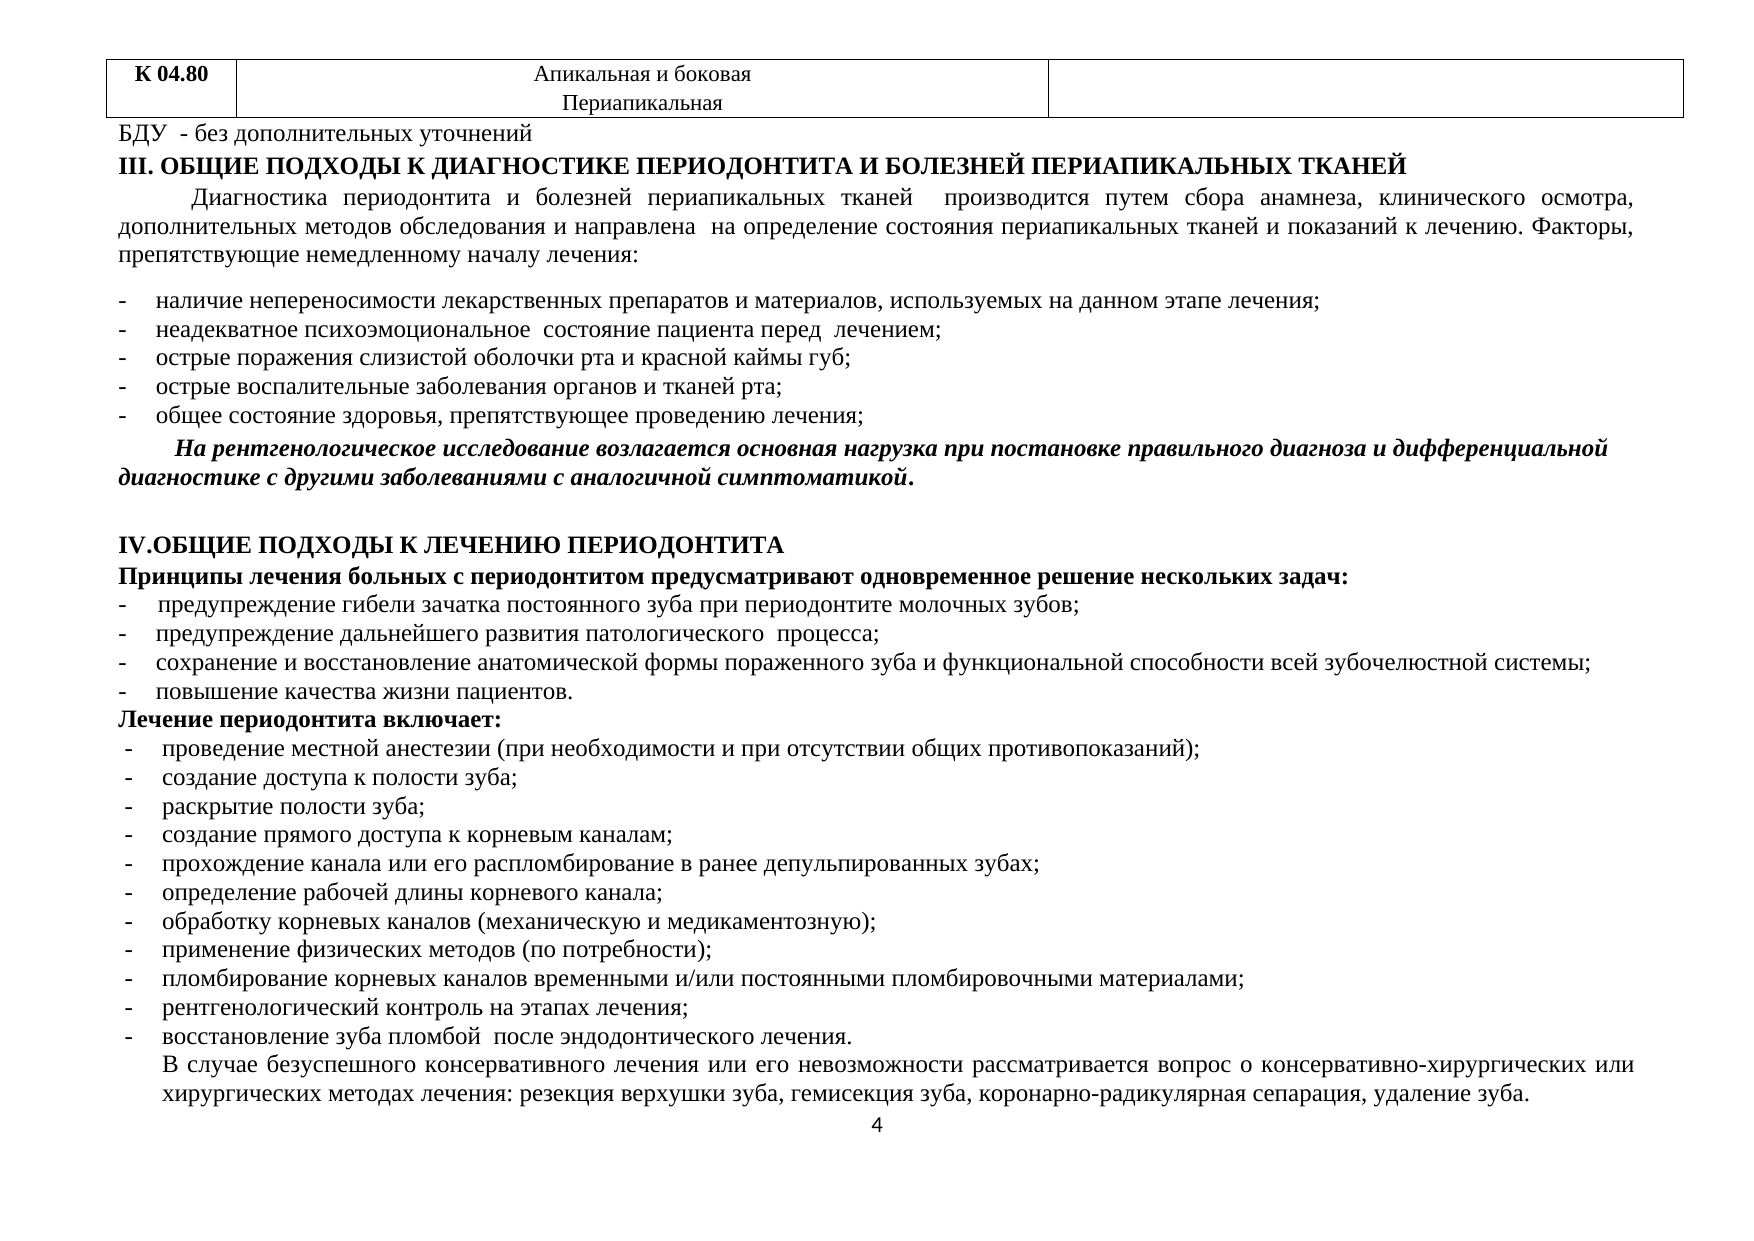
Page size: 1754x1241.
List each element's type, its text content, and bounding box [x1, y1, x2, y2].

table_cell К 04.80 [107, 60, 236, 117]
subtitle IV.ОБЩИЕ ПОДХОДЫ К ЛЕЧЕНИЮ ПЕРИОДОНТИТА [118, 530, 1636, 558]
table_cell [1049, 60, 1683, 117]
list острые воспалительные заболевания органов и тканей рта; [118, 371, 1636, 400]
list раскрытие полости зуба; [124, 791, 1636, 819]
subtitle На рентгенологическое исследование возлагается основная нагрузка при постановке правильного диагноза и дифференциальной диагностике с другими заболеваниями с аналогичной симптоматикой. [118, 433, 1636, 490]
text - предупреждение гибели зачатка постоянного зуба при периодонтите молочных зубов; [118, 589, 1636, 618]
list острые поражения слизистой оболочки рта и красной каймы губ; [118, 342, 1636, 371]
list предупреждение дальнейшего развития патологического процесса; [118, 618, 1636, 647]
list обработку корневых каналов (механическую и медикаментозную); [124, 906, 1636, 934]
list восстановление зуба пломбой после эндодонтического лечения. [124, 1021, 1636, 1049]
table_cell Апикальная и боковая Периапикальная [237, 60, 1048, 117]
list рентгенологический контроль на этапах лечения; [124, 992, 1636, 1021]
list повышение качества жизни пациентов. [118, 676, 1636, 704]
list сохранение и восстановление анатомической формы пораженного зуба и функциональной способности всей зубочелюстной системы; [118, 647, 1636, 676]
list создание доступа к полости зуба; [124, 762, 1636, 791]
text Принципы лечения больных с периодонтитом предусматривают одновременное решение нескольких задач: [118, 561, 1636, 589]
list пломбирование корневых каналов временными и/или постоянными пломбировочными материалами; [124, 963, 1636, 992]
list проведение местной анестезии (при необходимости и при отсутствии общих противопоказаний); [124, 733, 1636, 762]
list неадекватное психоэмоциональное состояние пациента перед лечением; [118, 314, 1636, 342]
text БДУ - без дополнительных уточнений [118, 118, 1636, 147]
subtitle III. ОБЩИЕ ПОДХОДЫ К ДИАГНОСТИКЕ ПЕРИОДОНТИТА И БОЛЕЗНЕЙ ПЕРИАПИКАЛЬНЫХ ТКАНЕЙ [118, 151, 1636, 180]
list определение рабочей длины корневого канала; [124, 877, 1636, 906]
text Диагностика периодонтита и болезней периапикальных тканей производится путем сбора анамнеза, клинического осмотра, дополнительных методов обследования и направлена на определение состояния периапикальных тканей и показаний к лечению. Факторы, препятствующие немедленному началу лечения: [118, 182, 1636, 268]
list применение физических методов (по потребности); [124, 934, 1636, 963]
list наличие непереносимости лекарственных препаратов и материалов, используемых на данном этапе лечения; [118, 285, 1636, 314]
list создание прямого доступа к корневым каналам; [124, 819, 1636, 848]
list общее состояние здоровья, препятствующее проведению лечения; [118, 400, 1636, 429]
list прохождение канала или его распломбирование в ранее депульпированных зубах; [124, 848, 1636, 877]
text В случае безуспешного консервативного лечения или его невозможности рассматривается вопрос о консервативно-хирургических или хирургических методах лечения: резекция верхушки зуба, гемисекция зуба, коронарно-радикулярная сепарация, удаление зуба. [162, 1049, 1636, 1107]
text Лечение периодонтита включает: [118, 704, 1636, 733]
